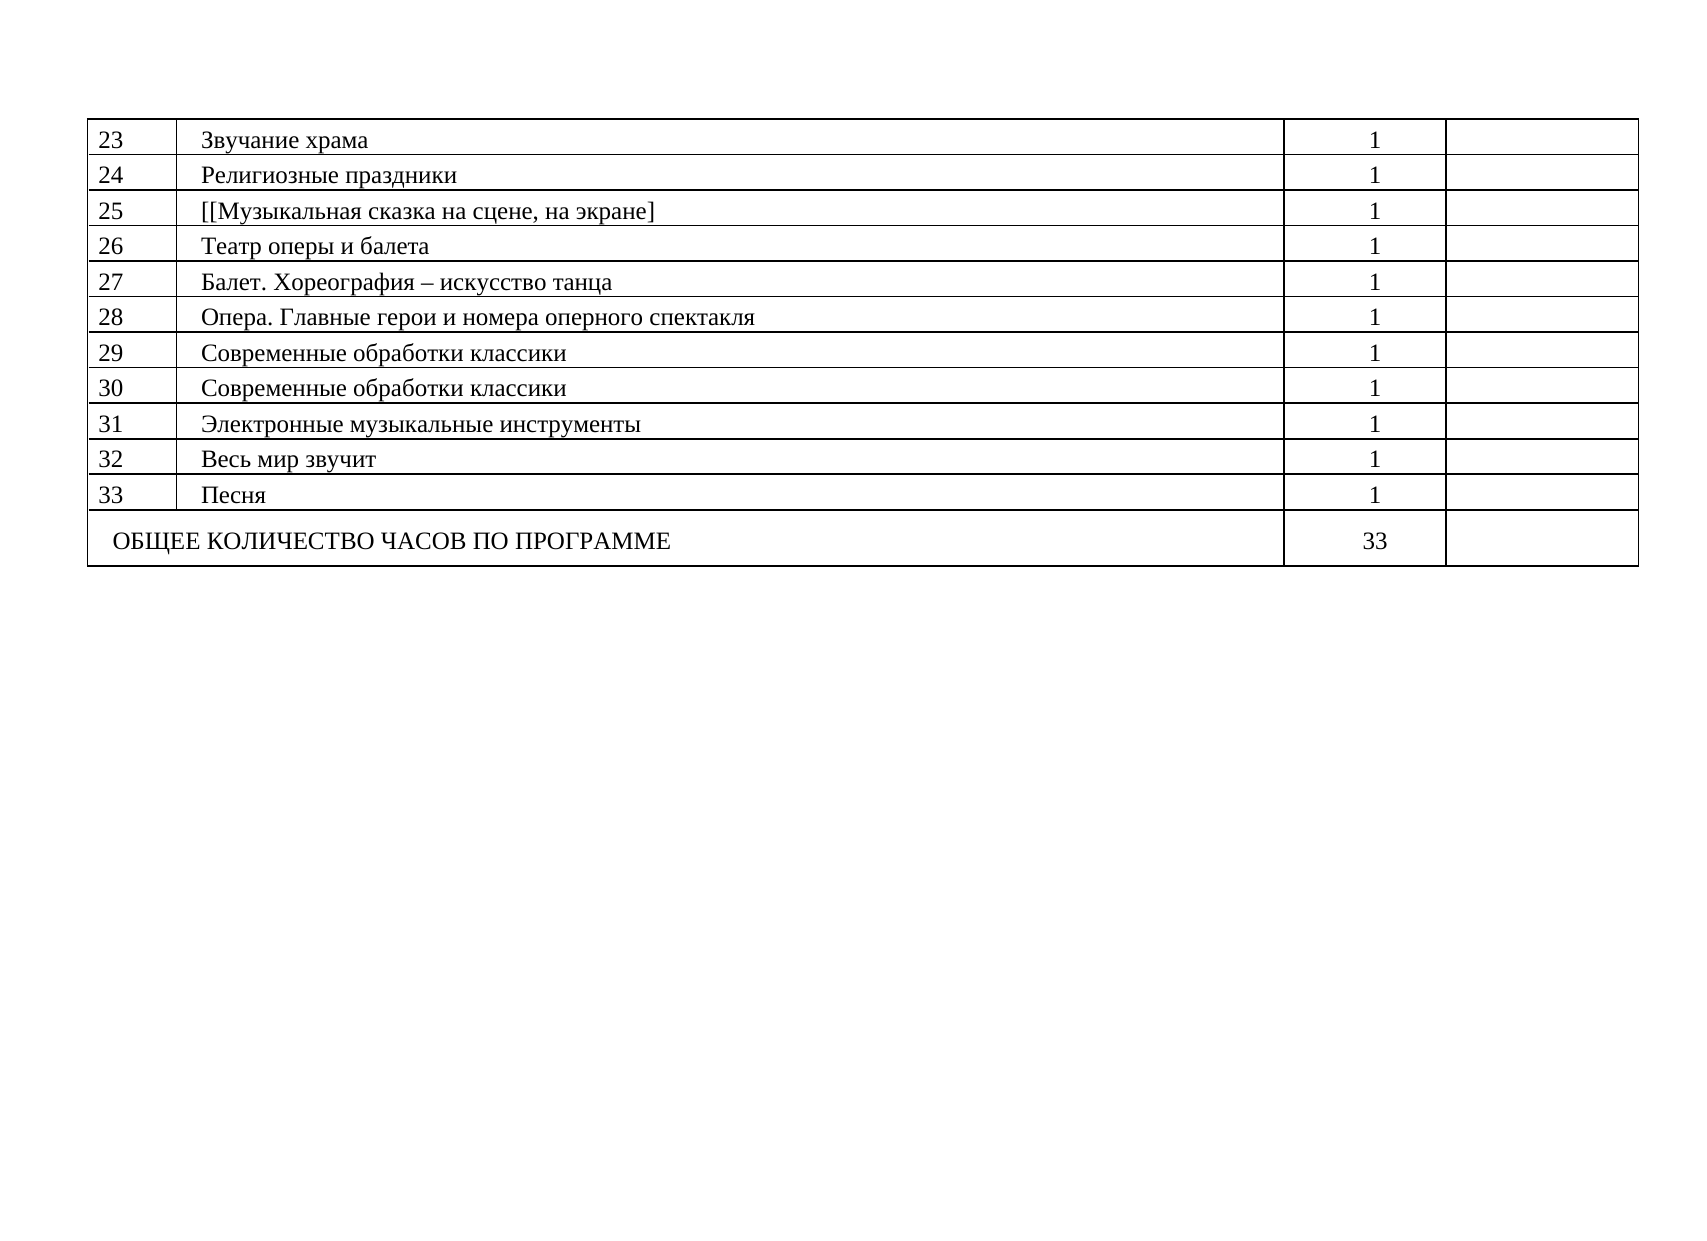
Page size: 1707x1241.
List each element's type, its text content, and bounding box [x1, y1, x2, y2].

table_cell Балет. Хореография – искусство танца [177, 262, 1283, 296]
table_cell 26 [88, 226, 176, 260]
table_cell 1 [1285, 155, 1445, 189]
table_cell 33 [88, 474, 176, 509]
table_cell 32 [88, 439, 176, 473]
table_cell Современные обработки классики [177, 333, 1283, 367]
table_cell [[Музыкальная сказка на сцене, на экране] [177, 191, 1283, 225]
table_cell [1447, 511, 1638, 565]
table_cell [1447, 297, 1638, 331]
table_cell 1 [1285, 368, 1445, 402]
table_cell 25 [88, 190, 176, 225]
table_cell 1 [1285, 333, 1445, 367]
table_cell [1447, 333, 1638, 367]
table_cell 23 [88, 120, 176, 154]
table_cell [1447, 120, 1638, 154]
table_cell 31 [88, 403, 176, 438]
table_cell [1447, 440, 1638, 473]
table_cell 24 [88, 155, 176, 189]
table_cell ОБЩЕЕ КОЛИЧЕСТВО ЧАСОВ ПО ПРОГРАММЕ [88, 510, 1283, 565]
table_cell 30 [88, 368, 176, 402]
table_cell Звучание храма [177, 120, 1283, 154]
table_cell Электронные музыкальные инструменты [177, 404, 1283, 438]
table_cell [1447, 226, 1638, 260]
table_cell 33 [1285, 511, 1445, 565]
table_cell 1 [1285, 262, 1445, 296]
table_cell 28 [88, 297, 176, 331]
table_cell 1 [1285, 297, 1445, 331]
table_cell 29 [88, 332, 176, 367]
table_cell Театр оперы и балета [177, 226, 1283, 260]
table_cell 1 [1285, 120, 1445, 154]
table_cell Опера. Главные герои и номера оперного спектакля [177, 297, 1283, 331]
table_cell [1447, 155, 1638, 189]
table_cell 27 [88, 261, 176, 296]
table_cell [1447, 368, 1638, 402]
table_cell 1 [1285, 226, 1445, 260]
table_cell 1 [1285, 475, 1445, 509]
table_cell Весь мир звучит [177, 440, 1283, 473]
table_cell [1447, 262, 1638, 296]
table_cell Современные обработки классики [177, 368, 1283, 402]
table_cell [1447, 404, 1638, 438]
table_cell 1 [1285, 191, 1445, 225]
table_cell [1447, 191, 1638, 225]
table_cell Религиозные праздники [177, 155, 1283, 189]
table_cell [1447, 475, 1638, 509]
table_cell 1 [1285, 404, 1445, 438]
table_cell Песня [177, 475, 1283, 509]
table_cell 1 [1285, 440, 1445, 473]
